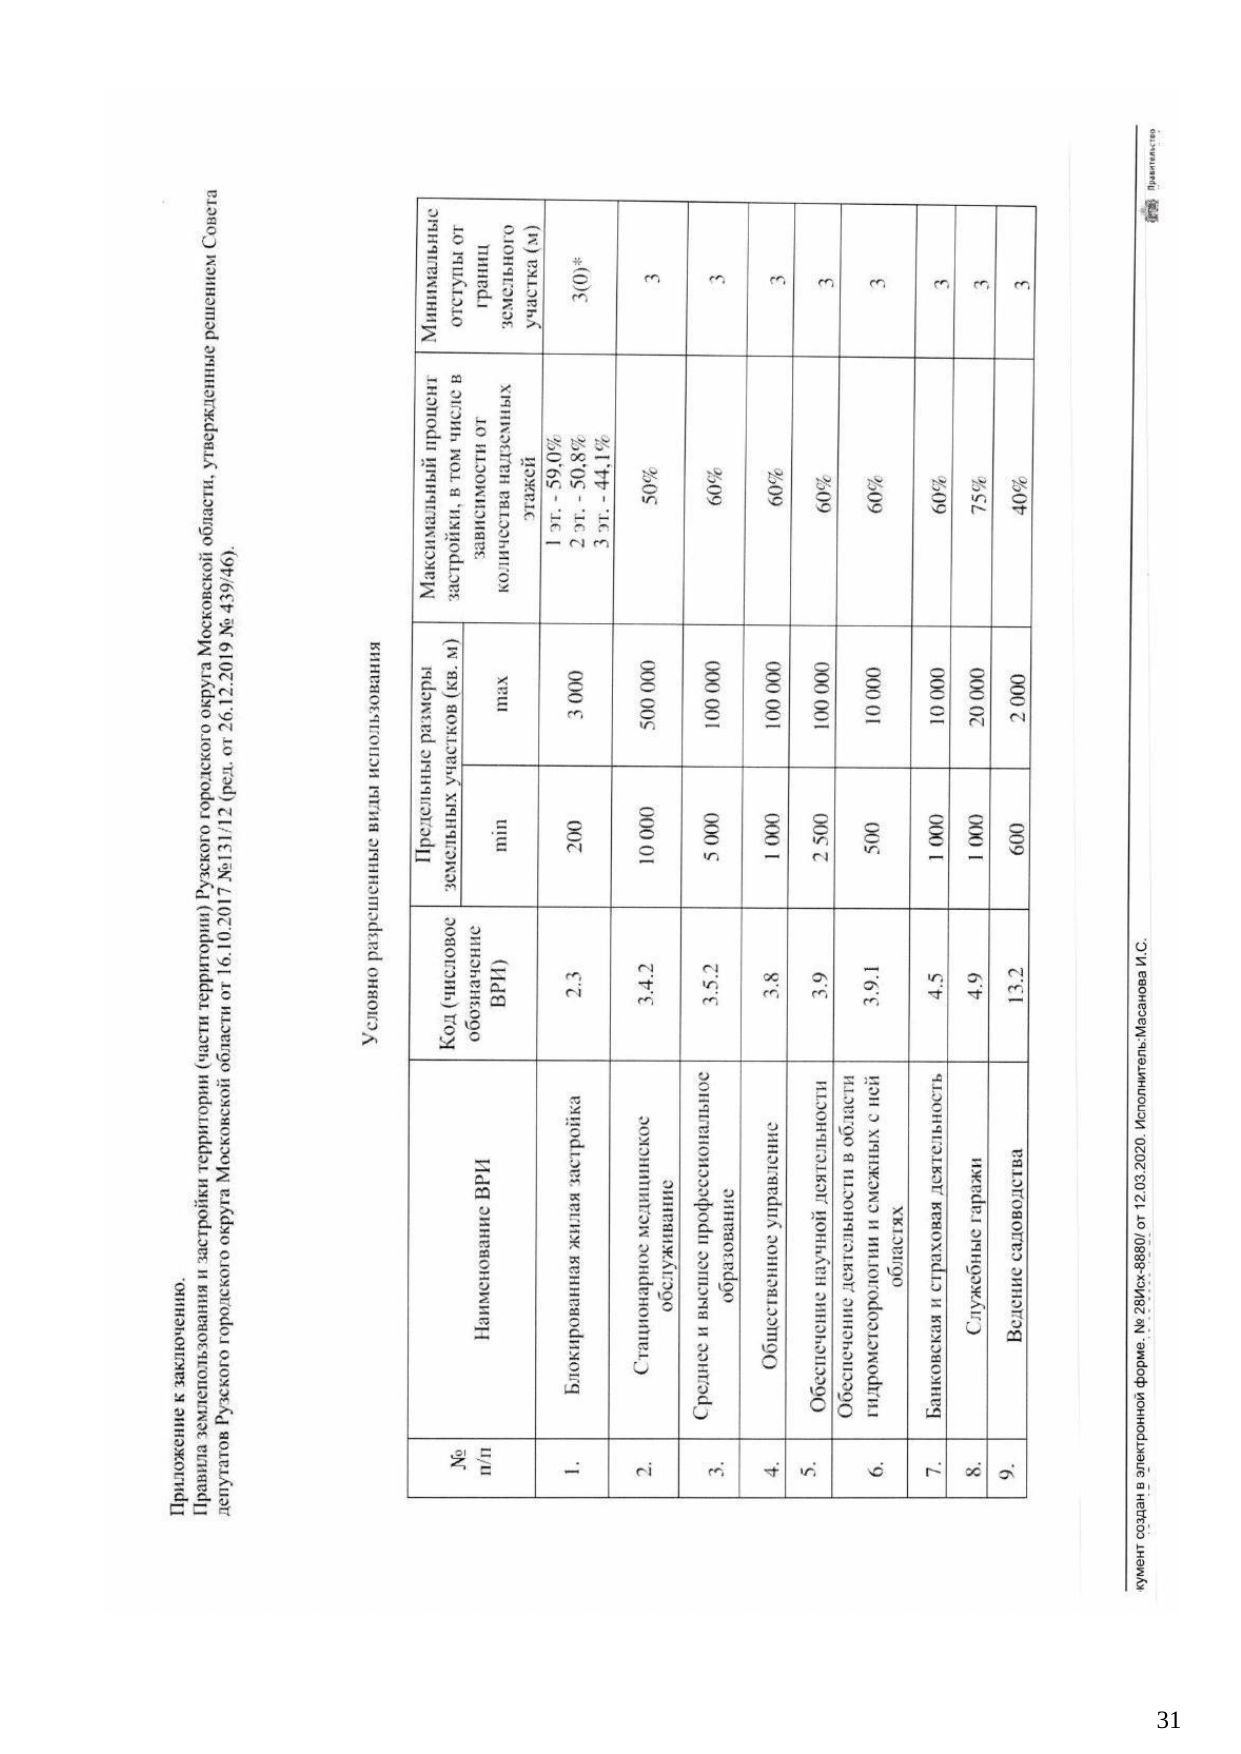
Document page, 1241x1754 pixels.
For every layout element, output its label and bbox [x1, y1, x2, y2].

picture [103, 88, 1181, 1616]
